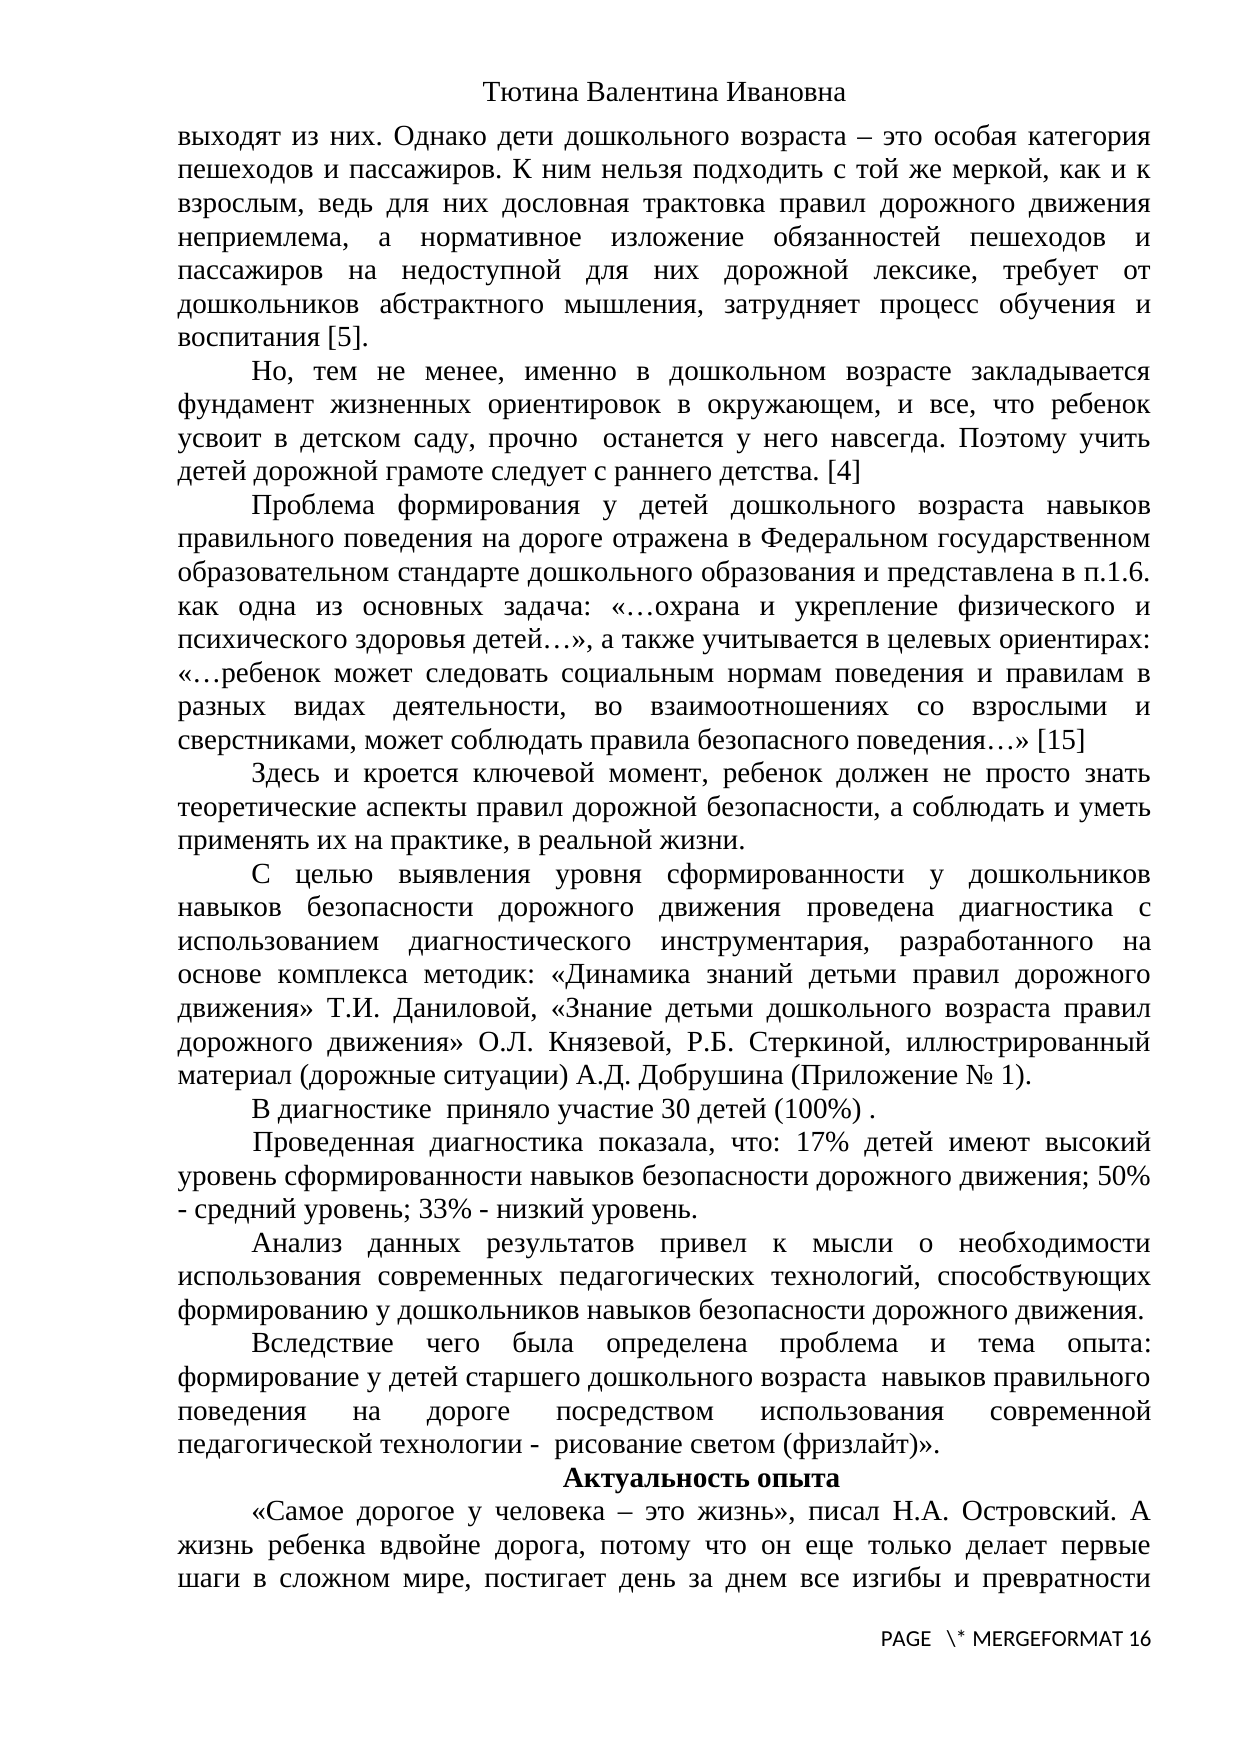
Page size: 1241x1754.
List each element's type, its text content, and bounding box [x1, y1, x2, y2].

text Анализ данных результатов привел к мысли о необходимости использования современных педагогических технологий, способствующих формированию у дошкольников навыков безопасности дорожного движения. [376, 1292, 1152, 1326]
text В диагностике приняло участие 30 детей (100%) . [177, 1091, 1152, 1124]
text Проблема формирования у детей дошкольного возраста навыков правильного поведения на дороге отражена в Федеральном государственном образовательном стандарте дошкольного образования и представлена в п.1.6. как одна из основных задача: «…охрана и укрепление физического и психического здоровья детей…», а также учитывается в целевых ориентирах: «…ребенок может следовать социальным нормам поведения и правилам в разных видах деятельности, во взаимоотношениях со взрослыми и сверстниками, может соблюдать правила безопасного поведения…» [15] [177, 487, 1152, 755]
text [177, 118, 1152, 353]
text Здесь и кроется ключевой момент, ребенок должен не просто знать теоретические аспекты правил дорожной безопасности, а соблюдать и уметь применять их на практике, в реальной жизни. [177, 755, 1152, 856]
text Актуальность опыта [177, 1460, 1152, 1493]
text Но, тем не менее, именно в дошкольном возрасте закладывается фундамент жизненных ориентировок в окружающем, и все, что ребенок усвоит в детском саду, прочно останется у него навсегда. Поэтому учить детей дорожной грамоте следует с раннего детства. [4] [177, 353, 1152, 487]
text Проведенная диагностика показала, что: 17% детей имеют высокий уровень сформированности навыков безопасности дорожного движения; 50% - средний уровень; 33% - низкий уровень. [177, 1124, 1152, 1225]
text С целью выявления уровня сформированности у дошкольников навыков безопасности дорожного движения проведена диагностика с использованием диагностического инструментария, разработанного на основе комплекса методик: «Динамика знаний детьми правил дорожного движения» Т.И. Даниловой, «Знание детьми дошкольного возраста правил дорожного движения» О.Л. Князевой, Р.Б. Стеркиной, иллюстрированный материал (дорожные ситуации) А.Д. Добрушина (Приложение № 1). [177, 856, 1152, 1091]
text Вследствие чего была определена проблема и тема опыта: формирование у детей старшего дошкольного возраста навыков правильного поведения на дороге посредством использования современной педагогической технологии - рисование светом (фризлайт)». [177, 1326, 1152, 1460]
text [177, 1493, 1152, 1594]
text Анализ данных результатов привел к мысли о необходимости использования современных педагогических технологий, способствующих формированию у дошкольников навыков безопасности дорожного движения. [177, 1225, 1152, 1259]
